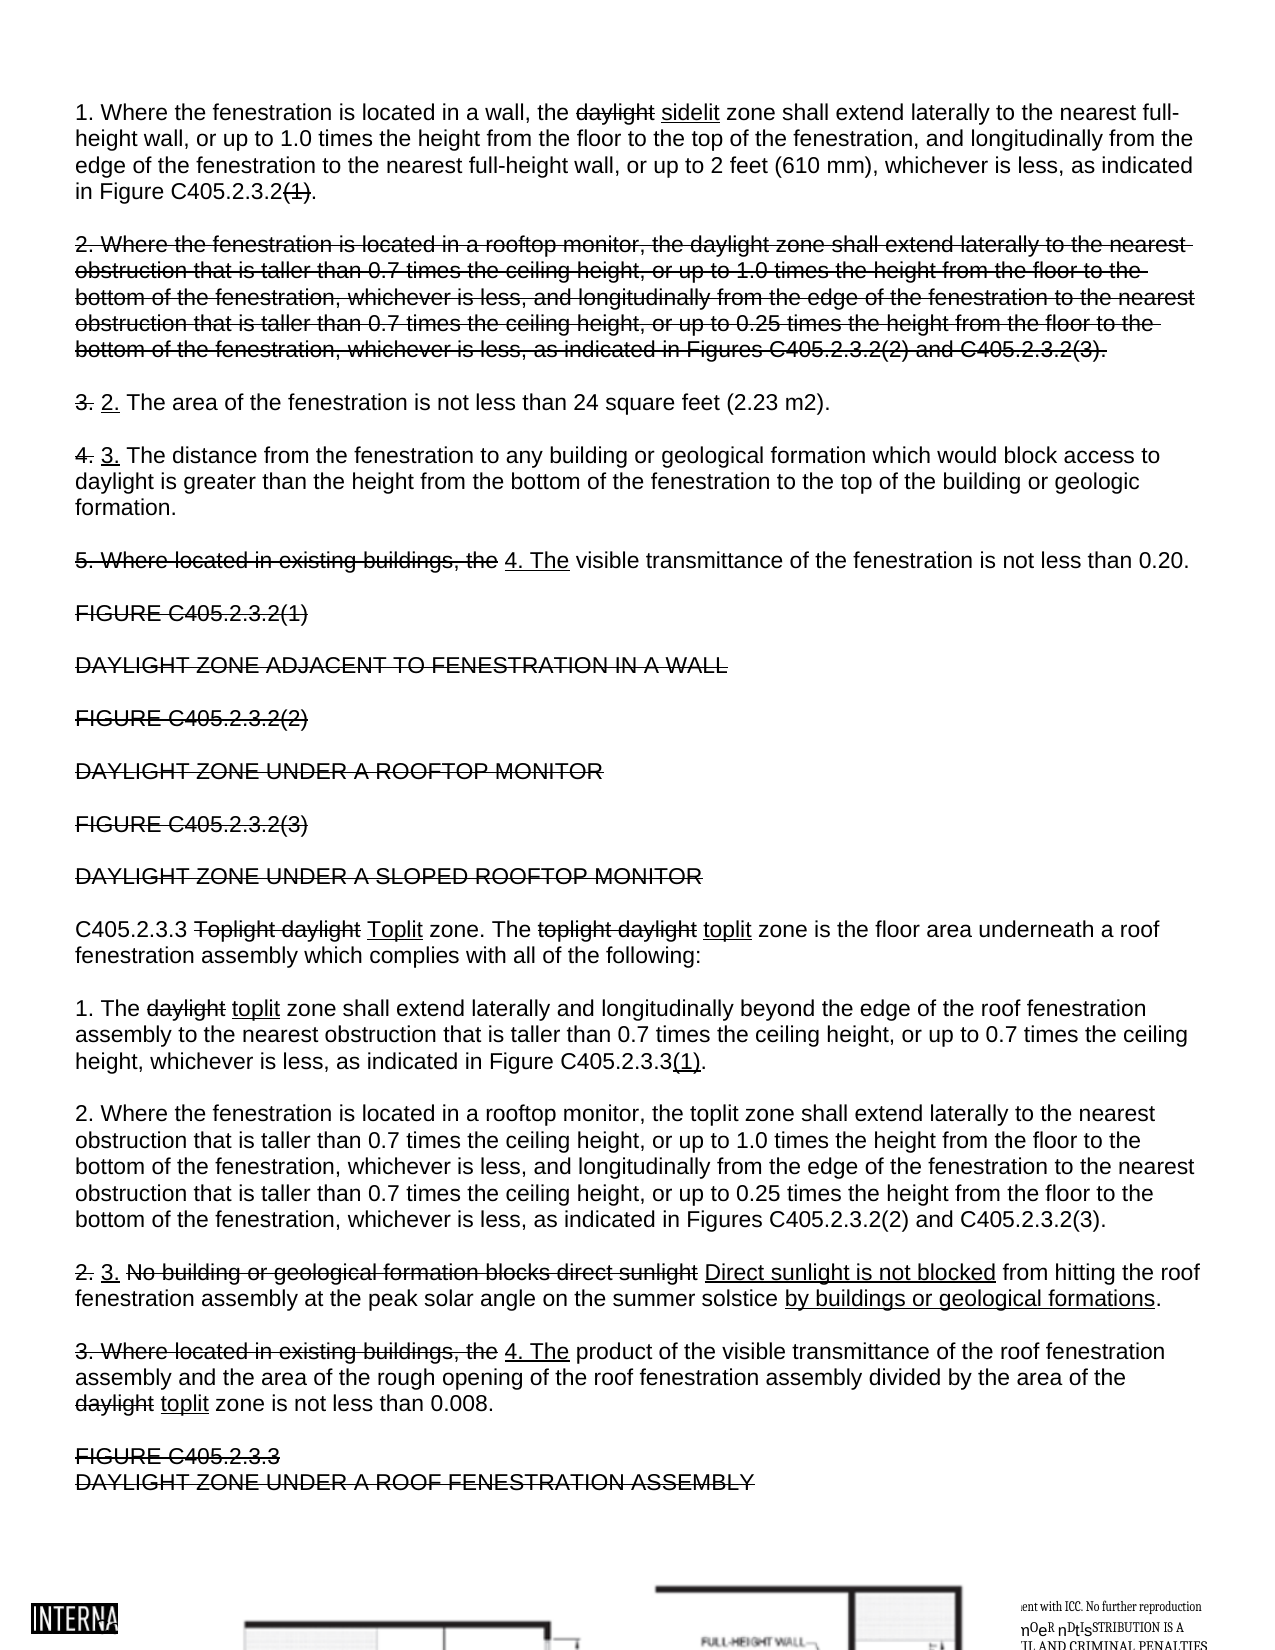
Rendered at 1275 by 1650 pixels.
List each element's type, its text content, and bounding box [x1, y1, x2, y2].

list 2. 3. No building or geological formation blocks direct sunlight Direct sunlight is not blocked from hitting the roof fenestration assembly at the peak solar angle on the summer solstice by buildings or geological formations. [75, 1258, 1200, 1311]
picture [31, 1552, 1021, 1650]
list 1. Where the fenestration is located in a wall, the daylight sidelit zone shall extend laterally to the nearest full-height wall, or up to 1.0 times the height from the floor to the top of the fenestration, and longitudinally from the edge of the fenestration to the nearest full-height wall, or up to 2 feet (610 mm), whichever is less, as indicated in Figure C405.2.3.2(1). [75, 99, 1200, 204]
list DAYLIGHT ZONE ADJACENT TO FENESTRATION IN A WALL [75, 652, 1200, 679]
list FIGURE C405.2.3.2(2) [75, 705, 1200, 731]
list FIGURE C405.2.3.2(3) [75, 811, 1200, 837]
list FIGURE C405.2.3.3 [75, 1443, 1200, 1469]
list C405.2.3.3 Toplight daylight Toplit zone. The toplight daylight toplit zone is the floor area underneath a roof fenestration assembly which complies with all of the following: [75, 916, 1200, 969]
list FIGURE C405.2.3.2(1) [75, 600, 1200, 626]
list 2. Where the fenestration is located in a rooftop monitor, the toplit zone shall extend laterally to the nearest obstruction that is taller than 0.7 times the ceiling height, or up to 1.0 times the height from the floor to the bottom of the fenestration, whichever is less, and longitudinally from the edge of the fenestration to the nearest obstruction that is taller than 0.7 times the ceiling height, or up to 0.25 times the height from the floor to the bottom of the fenestration, whichever is less, as indicated in Figures C405.2.3.2(2) and C405.2.3.2(3). [75, 1100, 1200, 1232]
list DAYLIGHT ZONE UNDER A SLOPED ROOFTOP MONITOR [75, 863, 1200, 889]
list 3. 2. The area of the fenestration is not less than 24 square feet (2.23 m2). [75, 389, 1200, 415]
list DAYLIGHT ZONE UNDER A ROOF FENESTRATION ASSEMBLY [75, 1469, 1200, 1496]
list 3. Where located in existing buildings, the 4. The product of the visible transmittance of the roof fenestration assembly and the area of the rough opening of the roof fenestration assembly divided by the area of the daylight toplit zone is not less than 0.008. [75, 1338, 1200, 1417]
list 1. The daylight toplit zone shall extend laterally and longitudinally beyond the edge of the roof fenestration assembly to the nearest obstruction that is taller than 0.7 times the ceiling height, or up to 0.7 times the ceiling height, whichever is less, as indicated in Figure C405.2.3.3(1). [75, 995, 1200, 1074]
list 4. 3. The distance from the fenestration to any building or geological formation which would block access to daylight is greater than the height from the bottom of the fenestration to the top of the building or geologic formation. [75, 442, 1200, 521]
list DAYLIGHT ZONE UNDER A ROOFTOP MONITOR [75, 758, 1200, 784]
list 2. Where the fenestration is located in a rooftop monitor, the daylight zone shall extend laterally to the nearest obstruction that is taller than 0.7 times the ceiling height, or up to 1.0 times the height from the floor to the bottom of the fenestration, whichever is less, and longitudinally from the edge of the fenestration to the nearest obstruction that is taller than 0.7 times the ceiling height, or up to 0.25 times the height from the floor to the bottom of the fenestration, whichever is less, as indicated in Figures C405.2.3.2(2) and C405.2.3.2(3). [75, 231, 1200, 362]
list 5. Where located in existing buildings, the 4. The visible transmittance of the fenestration is not less than 0.20. [75, 547, 1200, 573]
